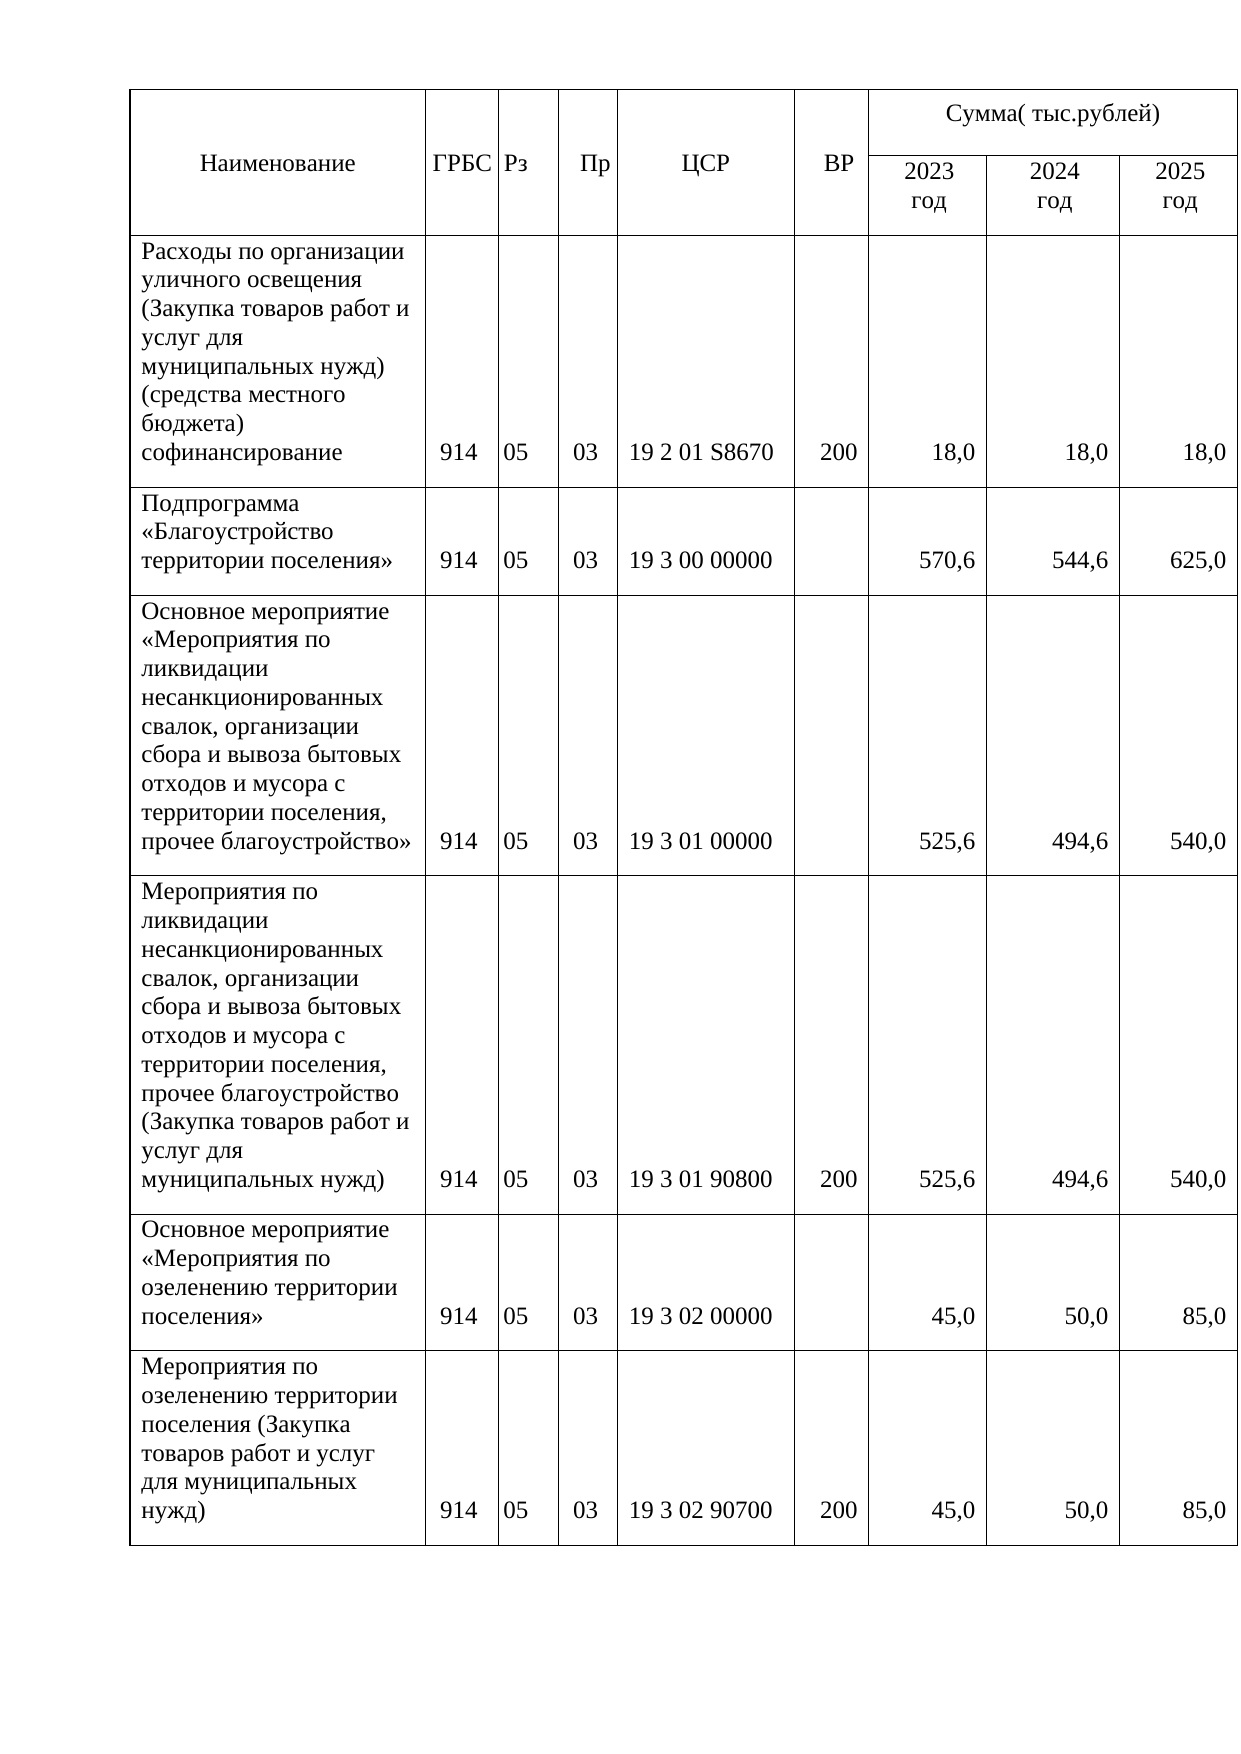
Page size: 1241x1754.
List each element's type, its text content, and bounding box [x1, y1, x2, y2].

table_cell 914 [426, 876, 498, 1213]
table_cell 45,0 [869, 1351, 986, 1545]
table_header ЦСР [618, 90, 794, 235]
table_cell 03 [559, 488, 617, 595]
table_cell 85,0 [1120, 1351, 1237, 1545]
table_cell 200 [795, 1351, 868, 1545]
table_cell 494,6 [987, 876, 1119, 1213]
table_cell 05 [499, 596, 558, 875]
table_cell 50,0 [987, 1215, 1119, 1350]
table_cell 525,6 [869, 876, 986, 1213]
table_cell 05 [499, 488, 558, 595]
table_cell 19 3 01 00000 [618, 596, 794, 875]
table_cell 525,6 [869, 596, 986, 875]
table_cell 03 [559, 876, 617, 1213]
table_cell 200 [795, 876, 868, 1213]
table_cell 19 3 01 90800 [618, 876, 794, 1213]
table_cell 540,0 [1120, 876, 1237, 1213]
table_cell 03 [559, 1351, 617, 1545]
table_cell 200 [795, 236, 868, 487]
table_cell 18,0 [1120, 236, 1237, 487]
table_cell 570,6 [869, 488, 986, 595]
table_cell 19 3 02 00000 [618, 1215, 794, 1350]
table_cell 05 [499, 876, 558, 1213]
table_cell 45,0 [869, 1215, 986, 1350]
table_cell [795, 488, 868, 595]
table_cell 85,0 [1120, 1215, 1237, 1350]
table_cell [795, 1215, 868, 1350]
table_cell 50,0 [987, 1351, 1119, 1545]
table_cell 05 [499, 1215, 558, 1350]
table_cell 19 2 01 S8670 [618, 236, 794, 487]
table_cell 2025 год [1120, 156, 1237, 235]
table_cell 544,6 [987, 488, 1119, 595]
table_cell 540,0 [1120, 596, 1237, 875]
table_cell 05 [499, 236, 558, 487]
table_cell 914 [426, 1215, 498, 1350]
table_cell 18,0 [987, 236, 1119, 487]
table_cell 914 [426, 236, 498, 487]
table_header Сумма( тыс.рублей) [869, 90, 1237, 155]
table_cell 03 [559, 596, 617, 875]
table_cell 494,6 [987, 596, 1119, 875]
table_cell 914 [426, 1351, 498, 1545]
table_cell 914 [426, 488, 498, 595]
table_cell Расходы по организации уличного освещения (Закупка товаров работ и услуг для муниципальных нужд) (средства местного бюджета) софинансирование [131, 236, 425, 487]
table_header ГРБС [426, 90, 498, 235]
table_cell 19 3 02 90700 [618, 1351, 794, 1545]
table_cell Подпрограмма «Благоустройство территории поселения» [131, 488, 425, 595]
table_header Пр [559, 90, 617, 235]
table_header Наименование [131, 90, 425, 235]
table_cell 914 [426, 596, 498, 875]
table_cell Мероприятия по озеленению территории поселения (Закупка товаров работ и услуг для муниципальных нужд) [131, 1351, 425, 1545]
table_cell Основное мероприятие «Мероприятия по ликвидации несанкционированных свалок, организации сбора и вывоза бытовых отходов и мусора с территории поселения, прочее благоустройство» [131, 596, 425, 875]
table_header Рз [499, 90, 558, 235]
table_cell 2023 год [869, 156, 986, 235]
table_header ВР [795, 90, 868, 235]
table_cell Основное мероприятие «Мероприятия по озеленению территории поселения» [131, 1215, 425, 1350]
table_cell 18,0 [869, 236, 986, 487]
table_cell 19 3 00 00000 [618, 488, 794, 595]
table_cell [795, 596, 868, 875]
table_cell 2024 год [987, 156, 1119, 235]
table_cell 625,0 [1120, 488, 1237, 595]
table_cell 05 [499, 1351, 558, 1545]
table_cell Мероприятия по ликвидации несанкционированных свалок, организации сбора и вывоза бытовых отходов и мусора с территории поселения, прочее благоустройство (Закупка товаров работ и услуг для муниципальных нужд) [131, 876, 425, 1213]
table_cell 03 [559, 236, 617, 487]
table_cell 03 [559, 1215, 617, 1350]
